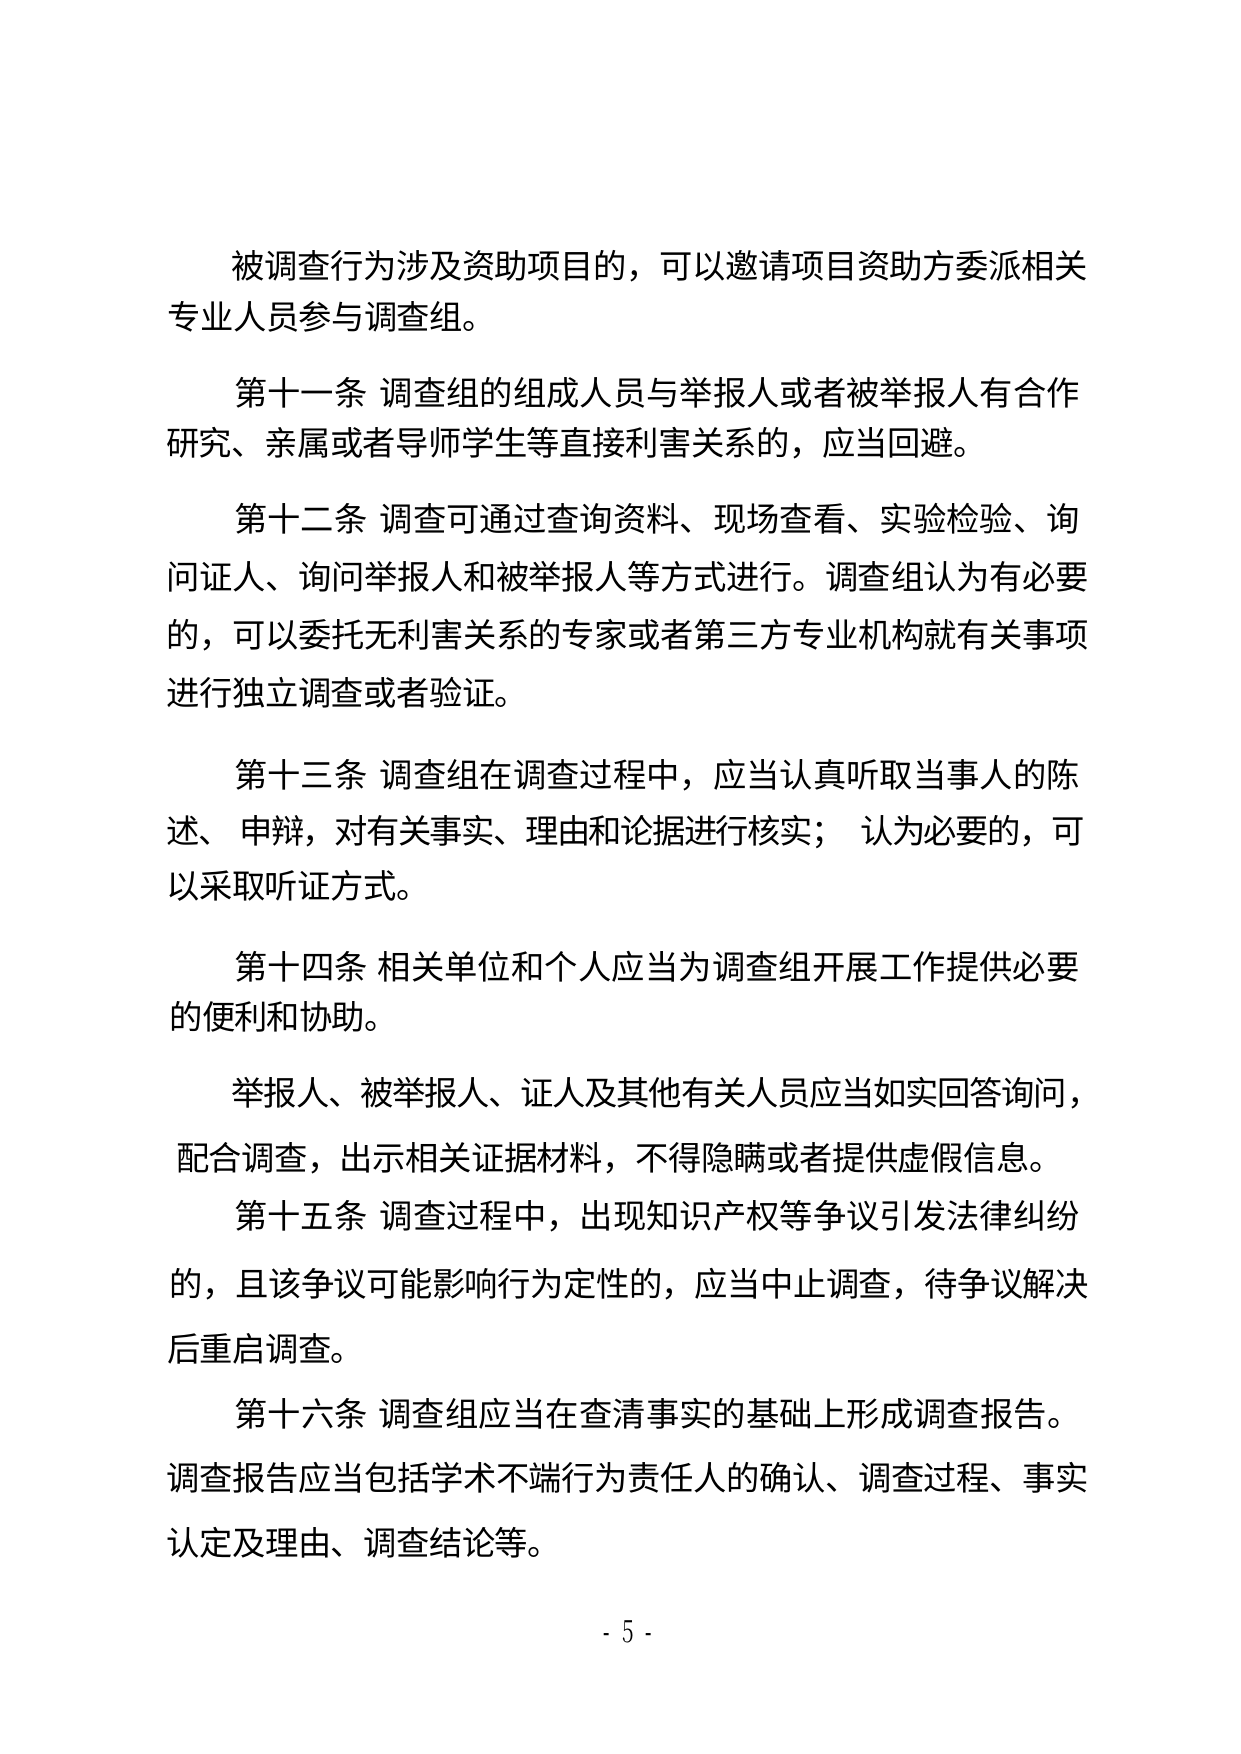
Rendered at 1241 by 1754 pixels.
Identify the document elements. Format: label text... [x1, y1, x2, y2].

text 第十六条 调查组应当在查清事实的基础上形成调查报告。 调查报告应当包括学术不端行为责任人的确认、调查过程、事实 认定及理由、调查结论等。 [167, 1387, 1090, 1565]
text 的，且该争议可能影响行为定性的，应当中止调查，待争议解决 后重启调查。 [167, 1258, 1090, 1371]
text 第十一条 调查组的组成人员与举报人或者被举报人有合作 研究、亲属或者导师学生等直接利害关系的，应当回避。 [166, 367, 1089, 465]
text 第十三条 调查组在调查过程中，应当认真听取当事人的陈 述、 申辩，对有关事实、理由和论据进行核实； 认为必要的，可 以采取听证方式。 [166, 749, 1090, 908]
text 第十二条 调查可通过查询资料、现场查看、实验检验、询 问证人、询问举报人和被举报人等方式进行。调查组认为有必要 的，可以委托无利害关系的专家或者第三方专业机构就有关事项 进行独立调查或者验证。 [167, 493, 1090, 715]
text 第十四条 相关单位和个人应当为调查组开展工作提供必要 的便利和协助。 [169, 940, 1089, 1039]
text 第十五条 调查过程中，出现知识产权等争议引发法律纠纷 [166, 1196, 1098, 1236]
text 被调查行为涉及资助项目的，可以邀请项目资助方委派相关 专业人员参与调查组。 [168, 240, 1089, 339]
text 举报人、被举报人、证人及其他有关人员应当如实回答询问， 配合调查，出示相关证据材料，不得隐瞒或者提供虚假信息。 [168, 1067, 1098, 1179]
